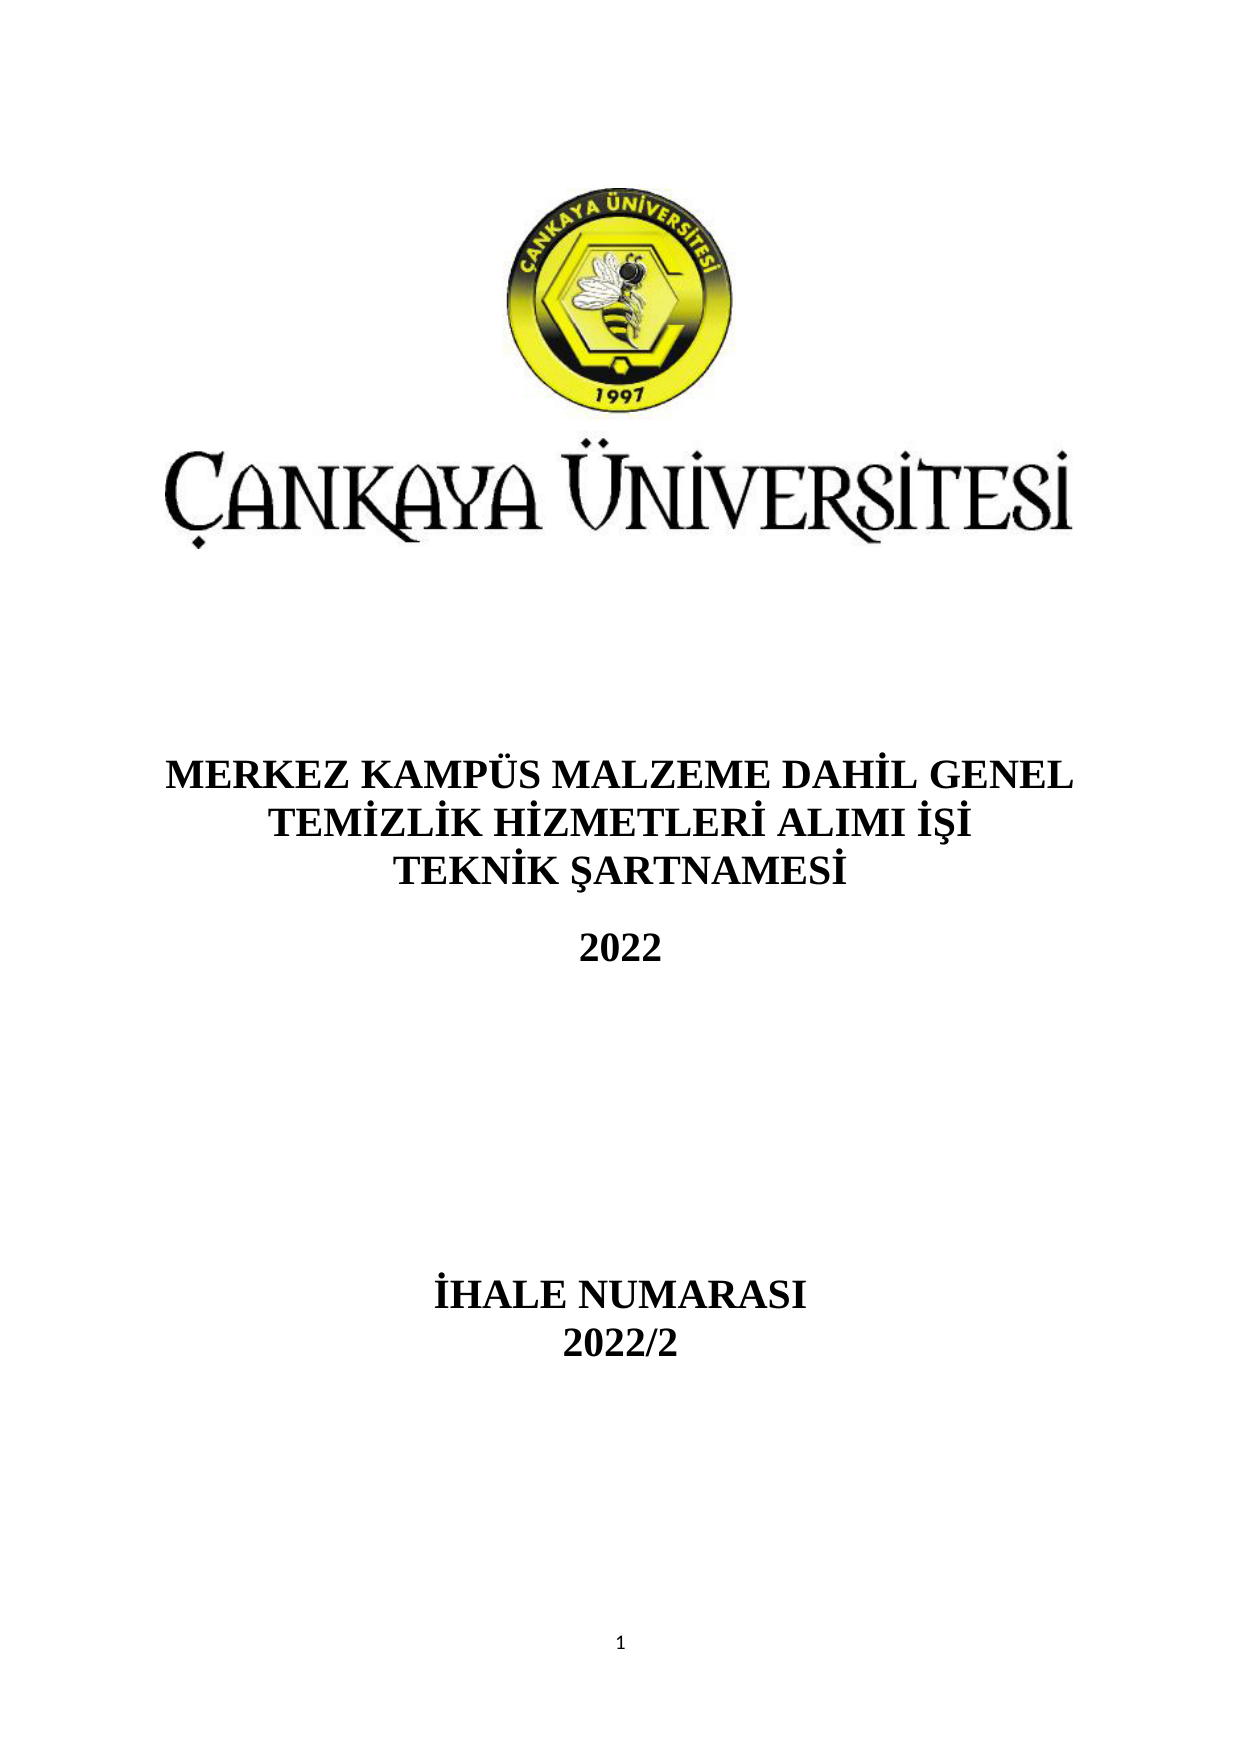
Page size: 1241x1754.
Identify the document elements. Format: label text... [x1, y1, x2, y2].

text İHALE NUMARASI [89, 1270, 1152, 1318]
text 2022/2 [89, 1318, 1152, 1366]
picture [165, 188, 1075, 549]
text MERKEZ KAMPÜS MALZEME DAHİL GENEL TEMİZLİK HİZMETLERİ ALIMI İŞİ [89, 749, 1152, 845]
text TEKNİK ŞARTNAMESİ [89, 845, 1152, 893]
text 2022 [89, 922, 1152, 970]
